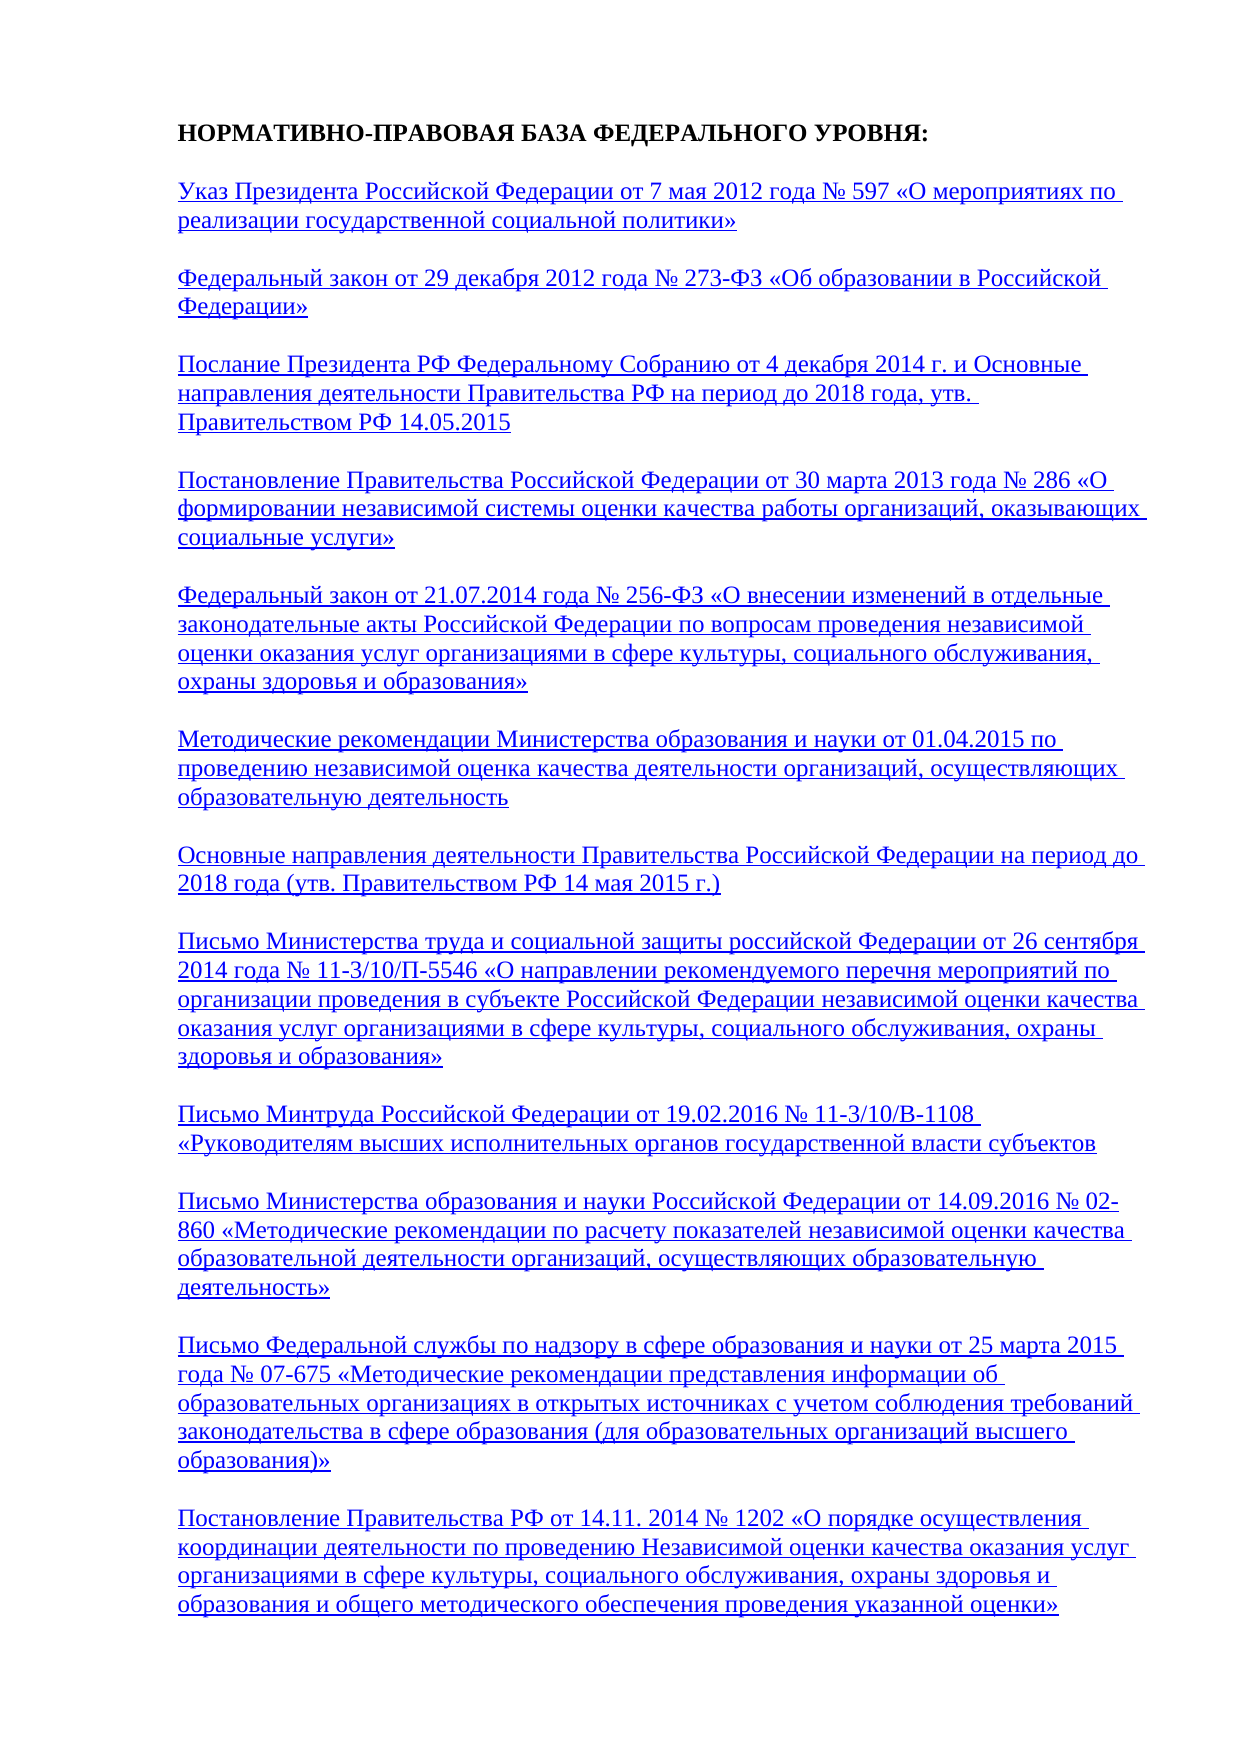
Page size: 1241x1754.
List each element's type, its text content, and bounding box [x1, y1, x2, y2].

text НОРМАТИВНО-ПРАВОВАЯ БАЗА ФЕДЕРАЛЬНОГО УРОВНЯ: [177, 118, 1152, 147]
text Постановление Правительства РФ от 14.11. 2014 № 1202 «О порядке осуществления координации деятельности по проведению Независимой оценки качества оказания услуг организациями в сфере культуры, социального обслуживания, охраны здоровья и образования и общего методического обеспечения проведения указанной оценки» [177, 1503, 1152, 1618]
text Письмо Федеральной службы по надзору в сфере образования и науки от 25 марта 2015 года № 07-675 «Методические рекомендации представления информации об образовательных организациях в открытых источниках с учетом соблюдения требований законодательства в сфере образования (для образовательных организаций высшего образования)» [177, 1330, 1152, 1474]
text Постановление Правительства Российской Федерации от 30 марта 2013 года № 286 «О формировании независимой системы оценки качества работы организаций, оказывающих социальные услуги» [177, 465, 1152, 551]
text Указ Президента Российской Федерации от 7 мая 2012 года № 597 «О мероприятиях по реализации государственной социальной политики» [177, 176, 1152, 233]
text Письмо Министерства образования и науки Российской Федерации от 14.09.2016 № 02-860 «Методические рекомендации по расчету показателей независимой оценки качества образовательной деятельности организаций, осуществляющих образовательную деятельность» [177, 1186, 1152, 1301]
text Письмо Минтруда Российской Федерации от 19.02.2016 № 11-3/10/В-1108 «Руководителям высших исполнительных органов государственной власти субъектов [177, 1099, 1152, 1157]
text Послание Президента РФ Федеральному Собранию от 4 декабря 2014 г. и Основные направления деятельности Правительства РФ на период до 2018 года, утв. Правительством РФ 14.05.2015 [177, 349, 1152, 436]
text Основные направления деятельности Правительства Российской Федерации на период до 2018 года (утв. Правительством РФ 14 мая 2015 г.) [177, 840, 1152, 897]
text Методические рекомендации Министерства образования и науки от 01.04.2015 по проведению независимой оценка качества деятельности организаций, осуществляющих образовательную деятельность [177, 724, 1152, 811]
text Федеральный закон от 29 декабря 2012 года № 273-ФЗ «Об образовании в Российской Федерации» [177, 263, 1152, 320]
text Письмо Министерства труда и социальной защиты российской Федерации от 26 сентября 2014 года № 11-3/10/П-5546 «О направлении рекомендуемого перечня мероприятий по организации проведения в субъекте Российской Федерации независимой оценки качества оказания услуг организациями в сфере культуры, социального обслуживания, охраны здоровья и образования» [177, 926, 1152, 1070]
text Федеральный закон от 21.07.2014 года № 256-ФЗ «О внесении изменений в отдельные законодательные акты Российской Федерации по вопросам проведения независимой оценки оказания услуг организациями в сфере культуры, социального обслуживания, охраны здоровья и образования» [177, 580, 1152, 695]
